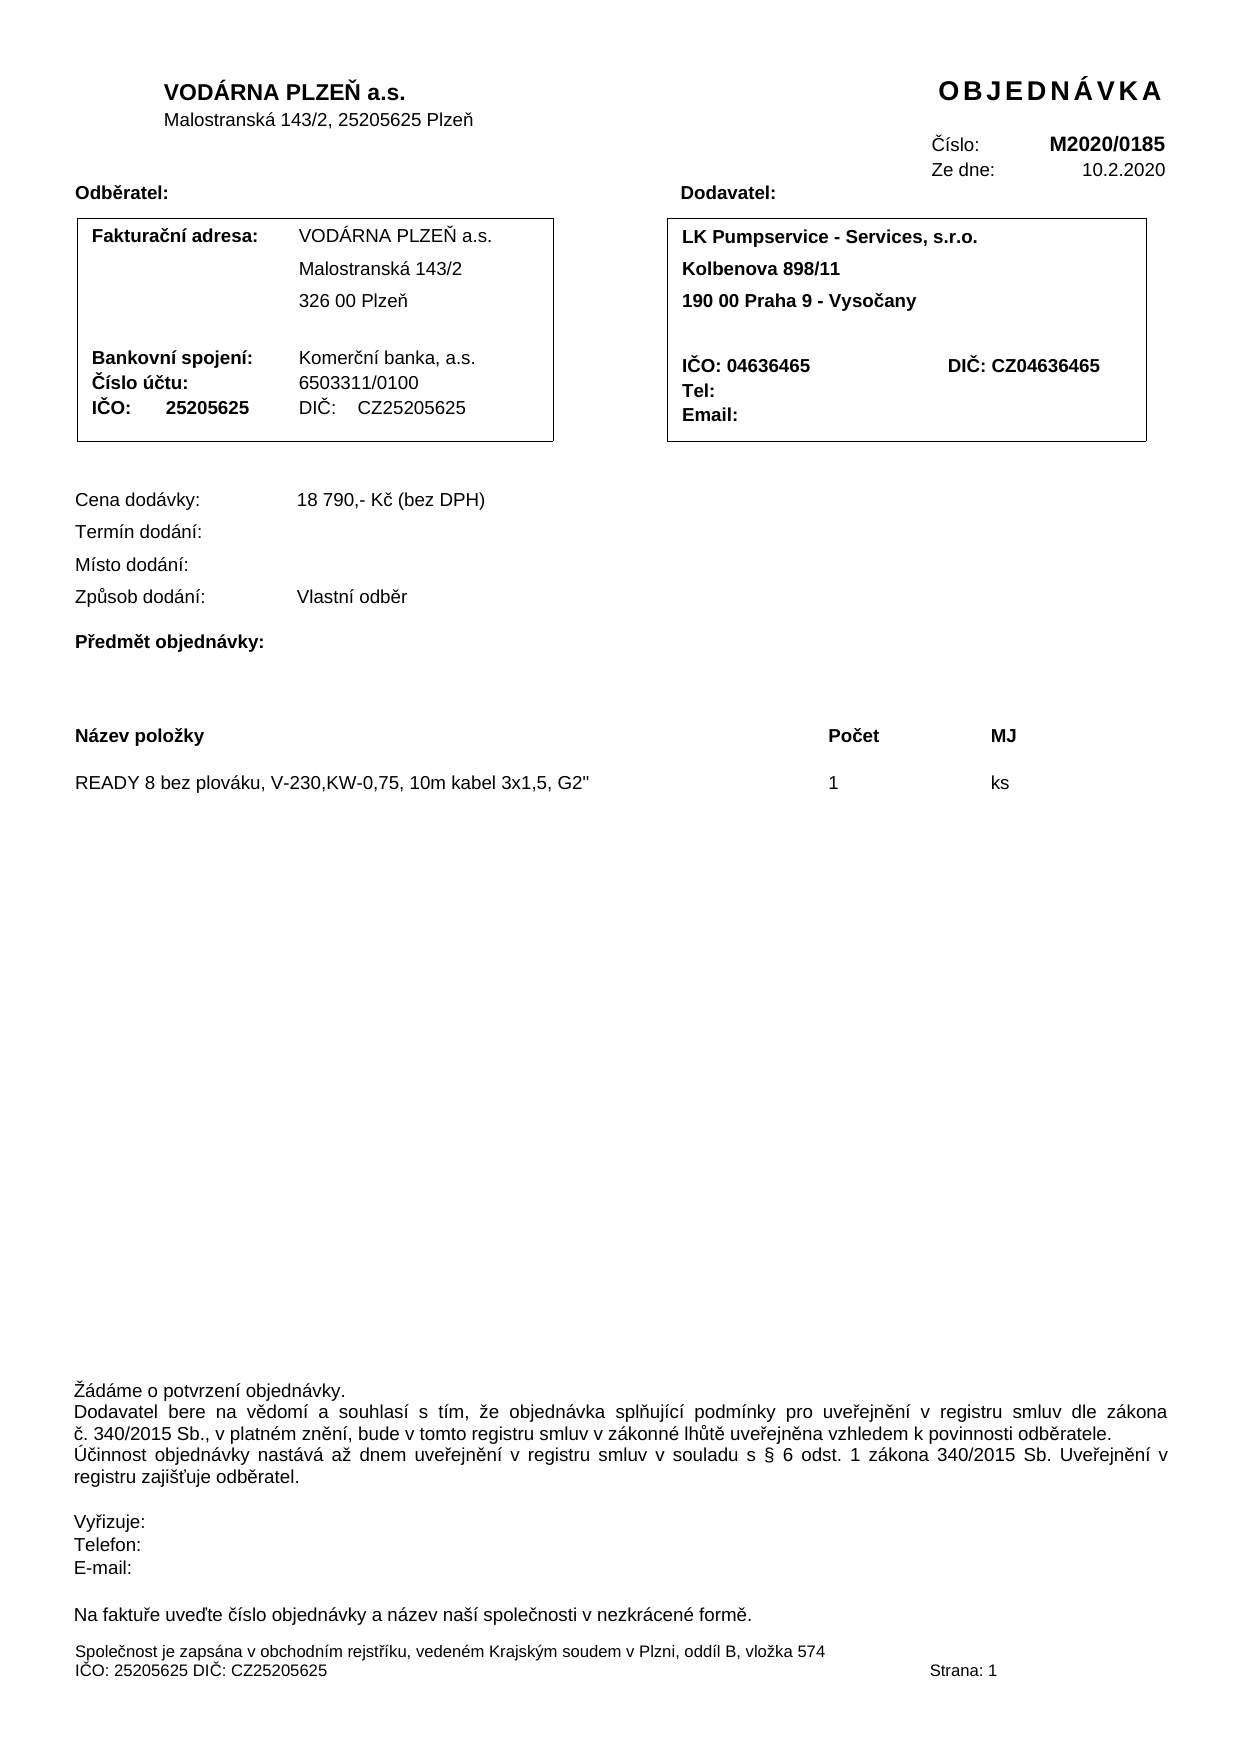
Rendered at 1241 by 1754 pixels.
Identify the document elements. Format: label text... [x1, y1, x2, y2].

text Název položky Počet MJ [75, 725, 1165, 747]
text Způsob dodání: Vlastní odběr [75, 586, 1165, 607]
text Termín dodání: [75, 521, 1165, 543]
text Cena dodávky: 18 790,- Kč (bez DPH) [75, 489, 1165, 510]
text READY 8 bez plováku, V-230,KW-0,75, 10m kabel 3x1,5, G2" 1 ks [75, 772, 1165, 793]
text Ze dne: 10.2.2020 [75, 158, 1165, 180]
text VODÁRNA PLZEŇ a.s. OBJEDNÁVKA [75, 75, 1165, 106]
text Předmět objednávky: [75, 631, 1165, 652]
text Místo dodání: [75, 553, 1165, 575]
text Číslo: M2020/0185 [75, 132, 1165, 156]
text Malostranská 143/2, 25205625 Plzeň [75, 109, 1165, 130]
text Odběratel: Dodavatel: [75, 182, 1165, 204]
